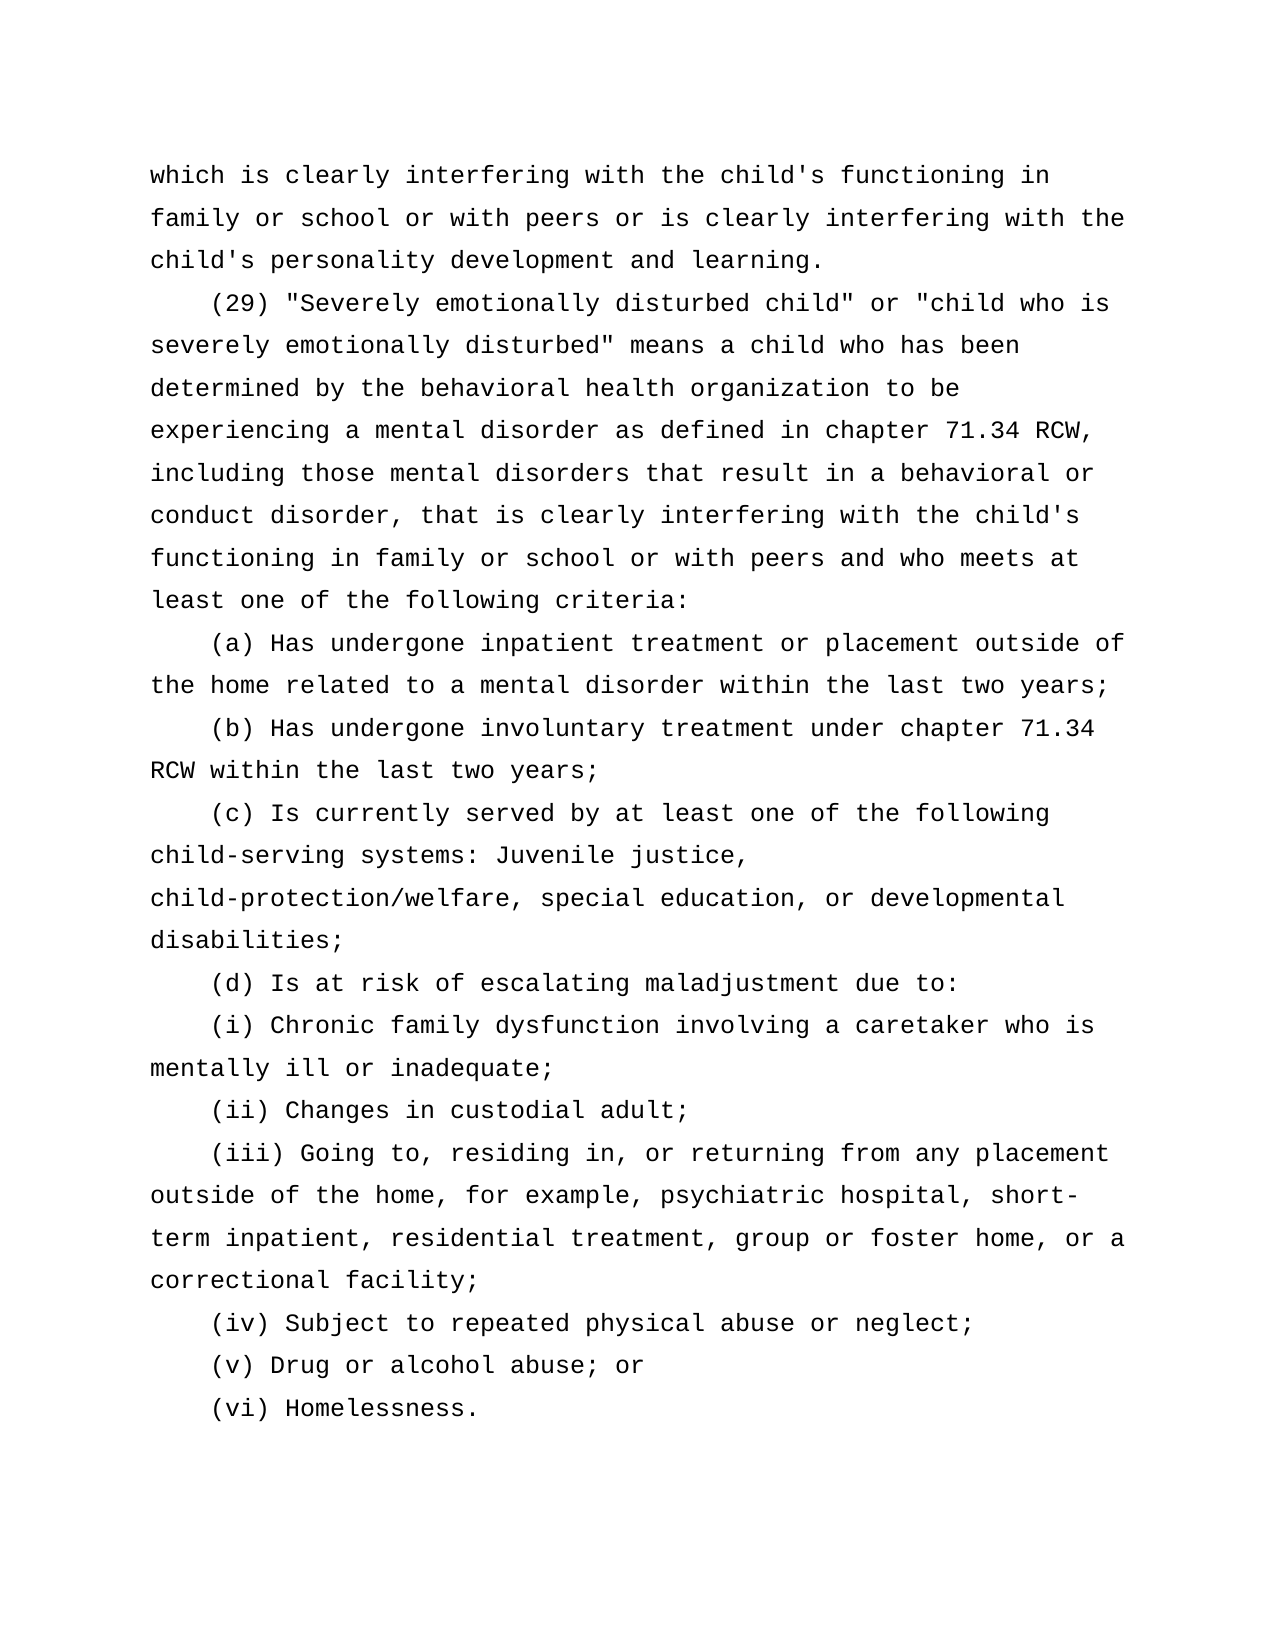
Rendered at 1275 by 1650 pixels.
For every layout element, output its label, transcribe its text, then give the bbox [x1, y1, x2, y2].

text (ii) Changes in custodial adult; [150, 1085, 1125, 1127]
text (c) Is currently served by at least one of the following child-serving systems: Juvenile justice, child-protection/welfare, special education, or developmental disabilities; [150, 787, 1125, 957]
text (iv) Subject to repeated physical abuse or neglect; [150, 1297, 1125, 1340]
text (a) Has undergone inpatient treatment or placement outside of the home related to a mental disorder within the last two years; [150, 617, 1125, 702]
text (b) Has undergone involuntary treatment under chapter 71.34 RCW within the last two years; [150, 702, 1125, 787]
text (29) "Severely emotionally disturbed child" or "child who is severely emotionally disturbed" means a child who has been determined by the behavioral health organization to be experiencing a mental disorder as defined in chapter 71.34 RCW, including those mental disorders that result in a behavioral or conduct disorder, that is clearly interfering with the child's functioning in family or school or with peers and who meets at least one of the following criteria: [150, 277, 1125, 617]
text (vi) Homelessness. [150, 1382, 1125, 1425]
text (i) Chronic family dysfunction involving a caretaker who is mentally ill or inadequate; [150, 1000, 1125, 1085]
text (iii) Going to, residing in, or returning from any placement outside of the home, for example, psychiatric hospital, short-term inpatient, residential treatment, group or foster home, or a correctional facility; [150, 1127, 1125, 1297]
text (v) Drug or alcohol abuse; or [150, 1340, 1125, 1382]
text (d) Is at risk of escalating maladjustment due to: [150, 957, 1125, 1000]
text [150, 150, 1125, 277]
